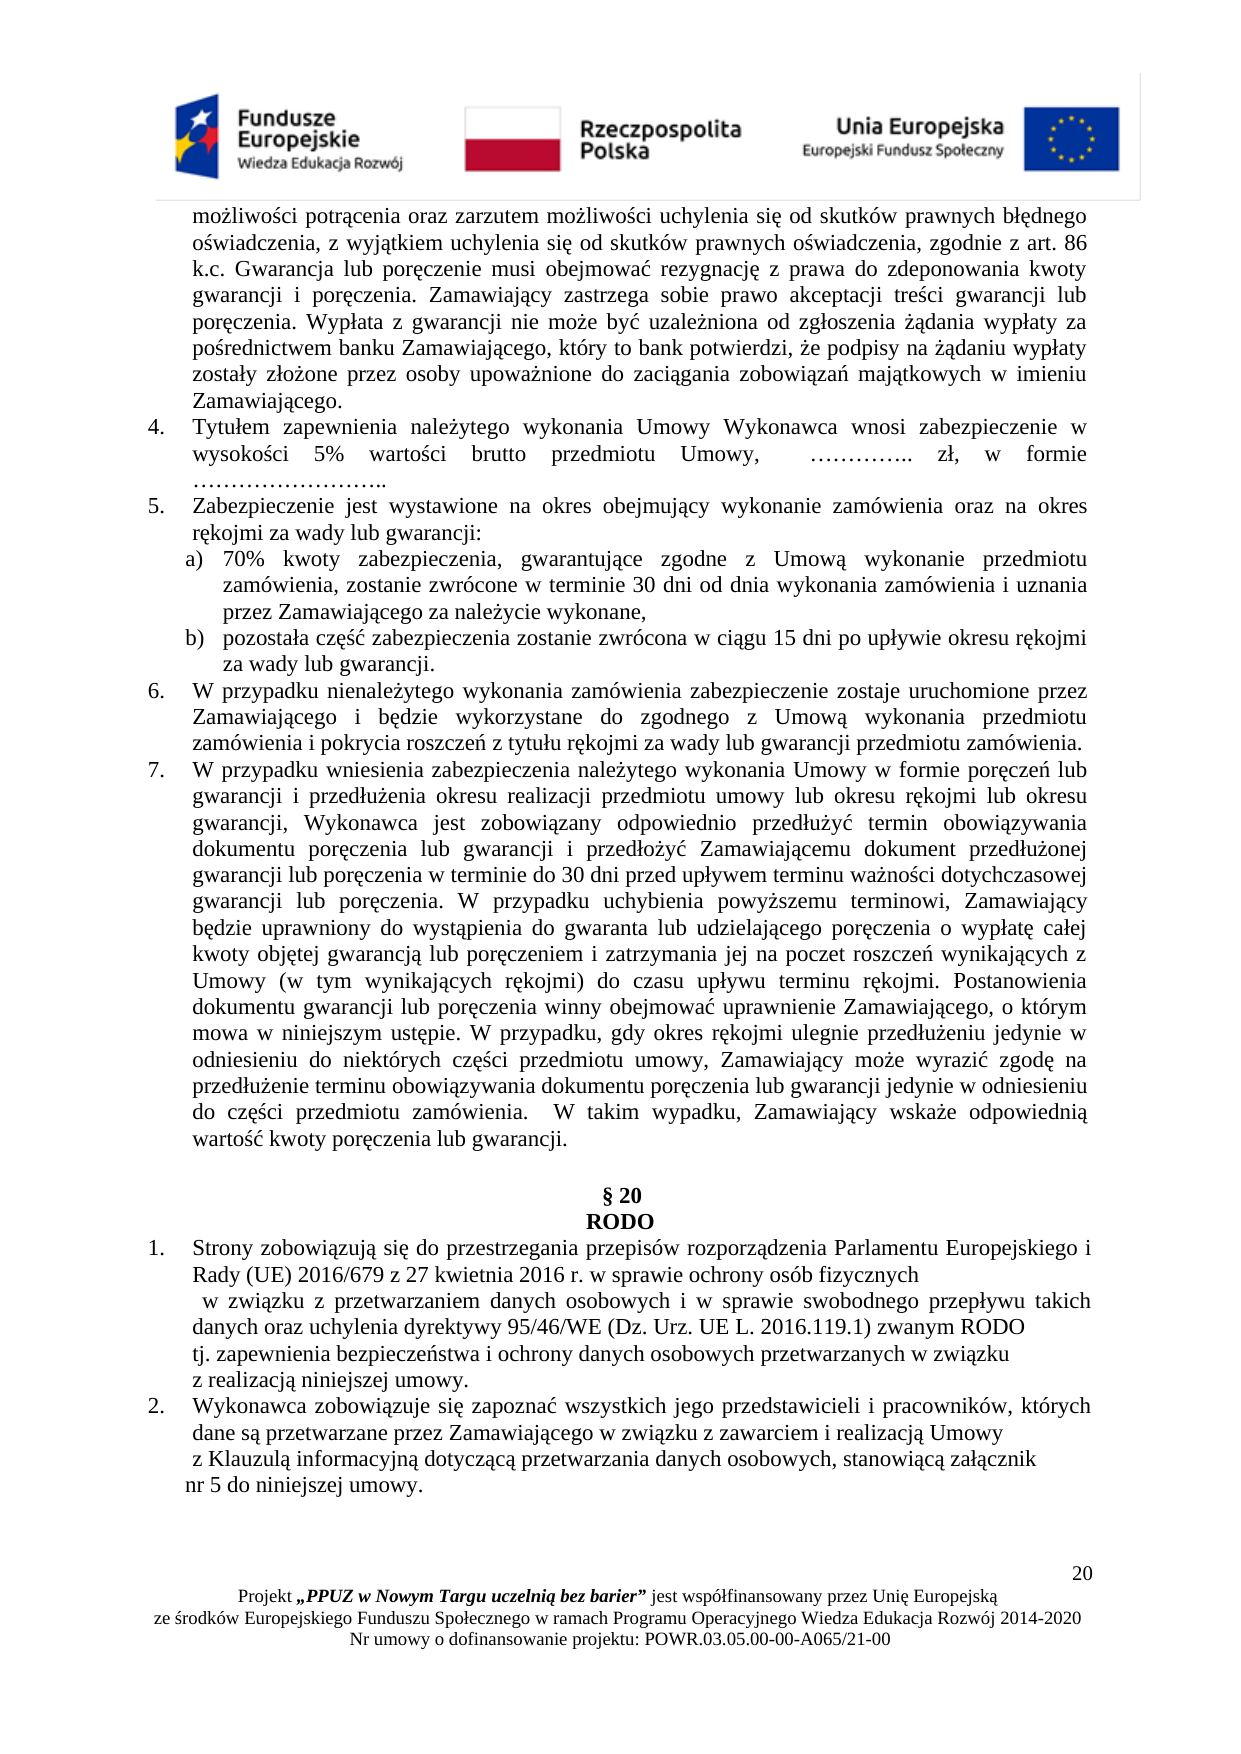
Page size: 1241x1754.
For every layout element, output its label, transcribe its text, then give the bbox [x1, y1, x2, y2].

text 2. Wykonawca zobowiązuje się zapoznać wszystkich jego przedstawicieli i pracowników, których dane są przetwarzane przez Zamawiającego w związku z zawarciem i realizacją Umowy [148, 1392, 1093, 1445]
text w związku z przetwarzaniem danych osobowych i w sprawie swobodnego przepływu takich danych oraz uchylenia dyrektywy 95/46/WE (Dz. Urz. UE L. 2016.119.1) zwanym RODO [192, 1287, 1093, 1340]
text 1. Strony zobowiązują się do przestrzegania przepisów rozporządzenia Parlamentu Europejskiego i Rady (UE) 2016/679 z 27 kwietnia 2016 r. w sprawie ochrony osób fizycznych [148, 1234, 1093, 1287]
text nr 5 do niniejszej umowy. [185, 1472, 1093, 1498]
subtitle § 20 [151, 1182, 1092, 1208]
list pozostała część zabezpieczenia zostanie zwrócona w ciągu 15 dni po upływie okresu rękojmi za wady lub gwarancji. [185, 624, 1088, 677]
text z realizacją niniejszej umowy. [192, 1366, 1093, 1392]
list Tytułem zapewnienia należytego wykonania Umowy Wykonawca wnosi zabezpieczenie w wysokości 5% wartości brutto przedmiotu Umowy, ………….. zł, w formie …………………….. [148, 413, 1088, 492]
list W przypadku nienależytego wykonania zamówienia zabezpieczenie zostaje uruchomione przez Zamawiającego i będzie wykorzystane do zgodnego z Umową wykonania przedmiotu zamówienia i pokrycia roszczeń z tytułu rękojmi za wady lub gwarancji przedmiotu zamówienia. [148, 677, 1088, 756]
list W przypadku wniesienia zabezpieczenia należytego wykonania Umowy w formie poręczeń lub gwarancji i przedłużenia okresu realizacji przedmiotu umowy lub okresu rękojmi lub okresu gwarancji, Wykonawca jest zobowiązany odpowiednio przedłużyć termin obowiązywania dokumentu poręczenia lub gwarancji i przedłożyć Zamawiającemu dokument przedłużonej gwarancji lub poręczenia w terminie do 30 dni przed upływem terminu ważności dotychczasowej gwarancji lub poręczenia. W przypadku uchybienia powyższemu terminowi, Zamawiający będzie uprawniony do wystąpienia do gwaranta lub udzielającego poręczenia o wypłatę całej kwoty objętej gwarancją lub poręczeniem i zatrzymania jej na poczet roszczeń wynikających z Umowy (w tym wynikających rękojmi) do czasu upływu terminu rękojmi. Postanowienia dokumentu gwarancji lub poręczenia winny obejmować uprawnienie Zamawiającego, o którym mowa w niniejszym ustępie. W przypadku, gdy okres rękojmi ulegnie przedłużeniu jedynie w odniesieniu do niektórych części przedmiotu umowy, Zamawiający może wyrazić zgodę na przedłużenie terminu obowiązywania dokumentu poręczenia lub gwarancji jedynie w odniesieniu do części przedmiotu zamówienia. W takim wypadku, Zamawiający wskaże odpowiednią wartość kwoty poręczenia lub gwarancji. [148, 756, 1088, 1151]
list 70% kwoty zabezpieczenia, gwarantujące zgodne z Umową wykonanie przedmiotu zamówienia, zostanie zwrócone w terminie 30 dni od dnia wykonania zamówienia i uznania przez Zamawiającego za należycie wykonane, [185, 545, 1088, 624]
text tj. zapewnienia bezpieczeństwa i ochrony danych osobowych przetwarzanych w związku [192, 1340, 1093, 1366]
text z Klauzulą informacyjną dotyczącą przetwarzania danych osobowych, stanowiącą załącznik [192, 1445, 1093, 1472]
subtitle RODO [148, 1208, 1093, 1234]
picture [155, 73, 1142, 202]
list Zabezpieczenie jest wystawione na okres obejmujący wykonanie zamówienia oraz na okres rękojmi za wady lub gwarancji: [148, 492, 1088, 545]
